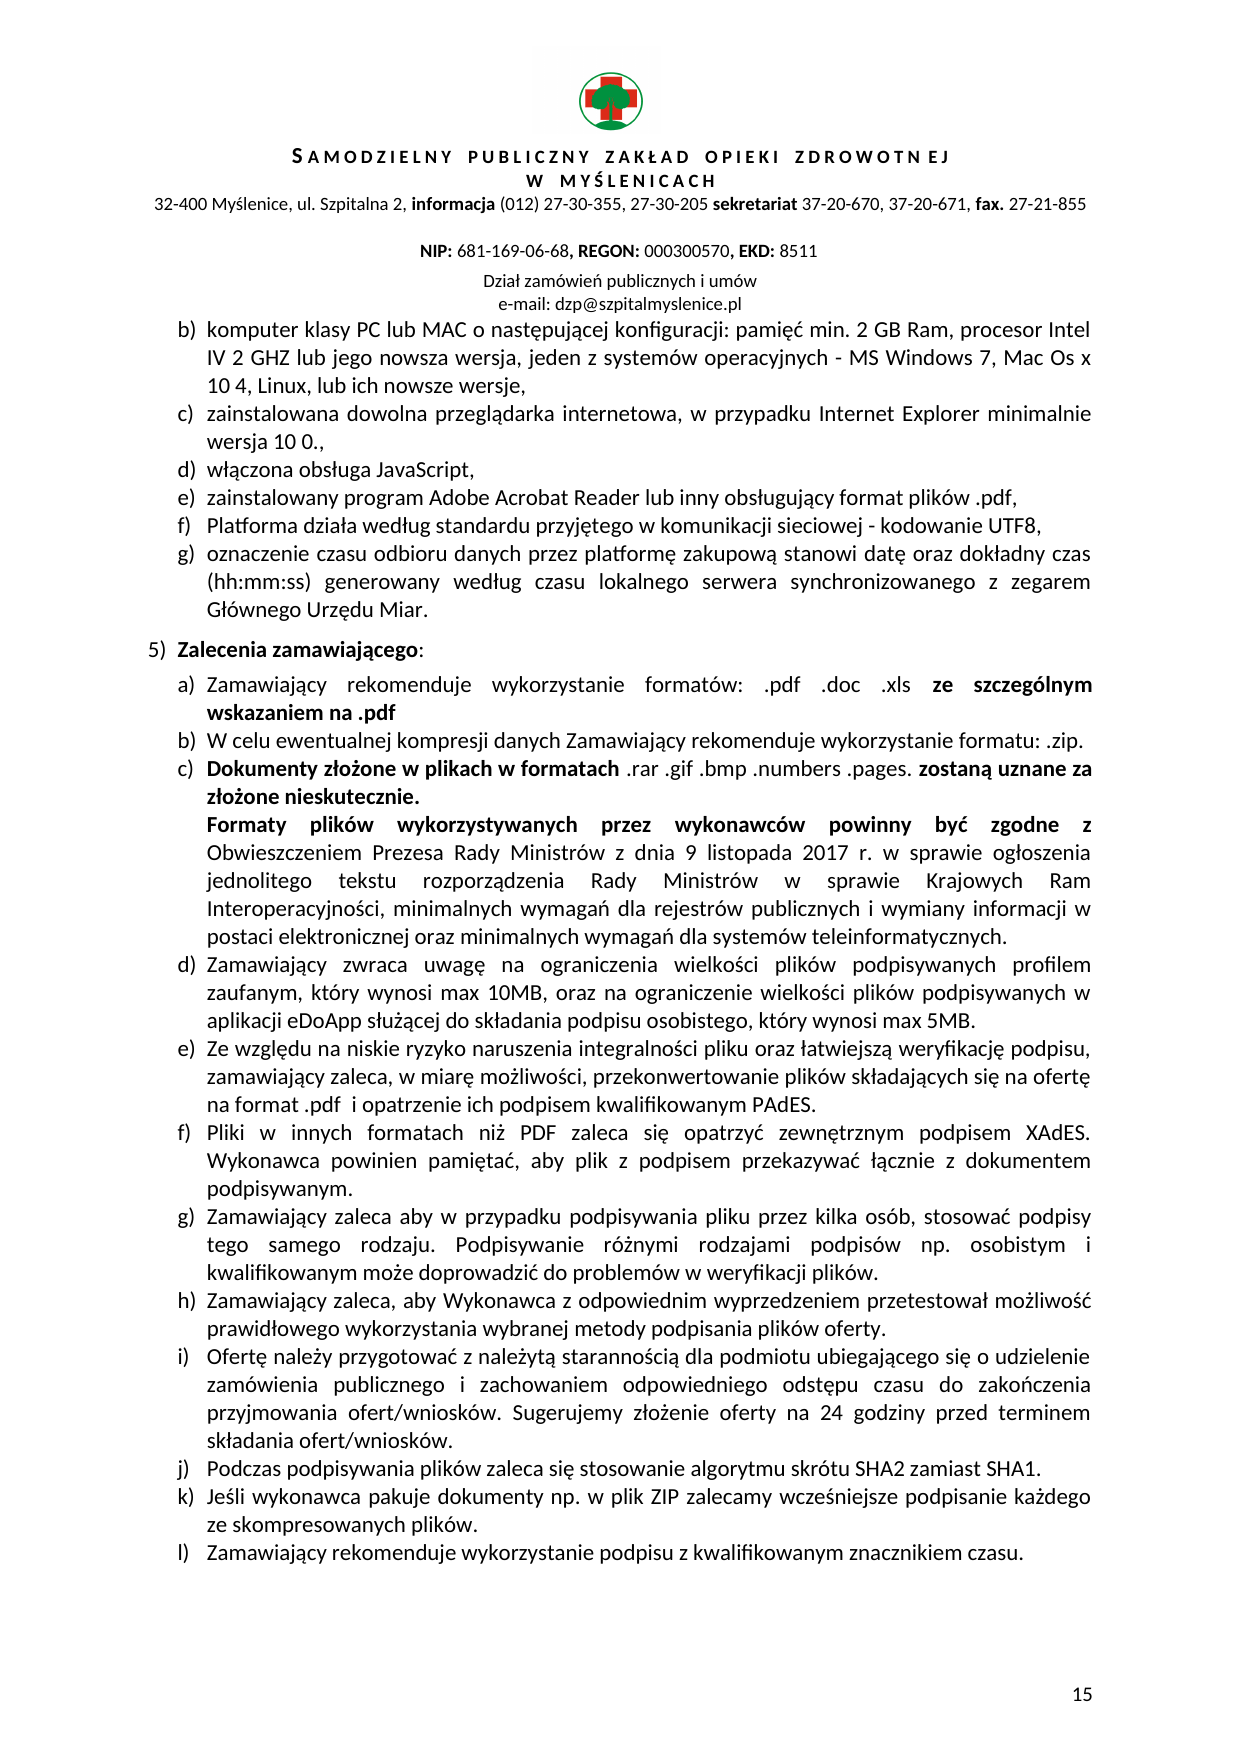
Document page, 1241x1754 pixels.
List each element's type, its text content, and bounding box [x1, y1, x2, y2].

list Zamawiający zaleca aby w przypadku podpisywania pliku przez kilka osób, stosować podpisy tego samego rodzaju. Podpisywanie różnymi rodzajami podpisów np. osobistym i kwalifikowanym może doprowadzić do problemów w weryfikacji plików. [177, 1202, 1093, 1286]
list Platforma działa według standardu przyjętego w komunikacji sieciowej - kodowanie UTF8, [177, 511, 1093, 539]
list zainstalowana dowolna przeglądarka internetowa, w przypadku Internet Explorer minimalnie wersja 10 0., [177, 399, 1093, 455]
list komputer klasy PC lub MAC o następującej konfiguracji: pamięć min. 2 GB Ram, procesor Intel IV 2 GHZ lub jego nowsza wersja, jeden z systemów operacyjnych - MS Windows 7, Mac Os x 10 4, Linux, lub ich nowsze wersje, [177, 315, 1093, 399]
list W celu ewentualnej kompresji danych Zamawiający rekomenduje wykorzystanie formatu: .zip. [177, 726, 1093, 754]
list Podczas podpisywania plików zaleca się stosowanie algorytmu skrótu SHA2 zamiast SHA1. [177, 1454, 1093, 1482]
list Dokumenty złożone w plikach w formatach .rar .gif .bmp .numbers .pages. zostaną uznane za złożone nieskutecznie. [177, 754, 1093, 810]
list Ze względu na niskie ryzyko naruszenia integralności pliku oraz łatwiejszą weryfikację podpisu, zamawiający zaleca, w miarę możliwości, przekonwertowanie plików składających się na ofertę na format .pdf i opatrzenie ich podpisem kwalifikowanym PAdES. [177, 1034, 1093, 1118]
list zainstalowany program Adobe Acrobat Reader lub inny obsługujący format plików .pdf, [177, 483, 1093, 511]
list Jeśli wykonawca pakuje dokumenty np. w plik ZIP zalecamy wcześniejsze podpisanie każdego ze skompresowanych plików. [177, 1482, 1093, 1538]
list Zamawiający zaleca, aby Wykonawca z odpowiednim wyprzedzeniem przetestował możliwość prawidłowego wykorzystania wybranej metody podpisania plików oferty. [177, 1286, 1093, 1342]
list Ofertę należy przygotować z należytą starannością dla podmiotu ubiegającego się o udzielenie zamówienia publicznego i zachowaniem odpowiedniego odstępu czasu do zakończenia przyjmowania ofert/wniosków. Sugerujemy złożenie oferty na 24 godziny przed terminem składania ofert/wniosków. [177, 1342, 1093, 1454]
list Zalecenia zamawiającego: [148, 635, 1093, 663]
text Formaty plików wykorzystywanych przez wykonawców powinny być zgodne z Obwieszczeniem Prezesa Rady Ministrów z dnia 9 listopada 2017 r. w sprawie ogłoszenia jednolitego tekstu rozporządzenia Rady Ministrów w sprawie Krajowych Ram Interoperacyjności, minimalnych wymagań dla rejestrów publicznych i wymiany informacji w postaci elektronicznej oraz minimalnych wymagań dla systemów teleinformatycznych. [207, 810, 1093, 950]
list Pliki w innych formatach niż PDF zaleca się opatrzyć zewnętrznym podpisem XAdES. Wykonawca powinien pamiętać, aby plik z podpisem przekazywać łącznie z dokumentem podpisywanym. [177, 1118, 1093, 1202]
list Zamawiający zwraca uwagę na ograniczenia wielkości plików podpisywanych profilem zaufanym, który wynosi max 10MB, oraz na ograniczenie wielkości plików podpisywanych w aplikacji eDoApp służącej do składania podpisu osobistego, który wynosi max 5MB. [177, 950, 1093, 1034]
list Zamawiający rekomenduje wykorzystanie formatów: .pdf .doc .xls ze szczególnym wskazaniem na .pdf [177, 670, 1093, 726]
list Zamawiający rekomenduje wykorzystanie podpisu z kwalifikowanym znacznikiem czasu. [177, 1538, 1093, 1566]
list oznaczenie czasu odbioru danych przez platformę zakupową stanowi datę oraz dokładny czas (hh:mm:ss) generowany według czasu lokalnego serwera synchronizowanego z zegarem Głównego Urzędu Miar. [177, 539, 1093, 623]
list włączona obsługa JavaScript, [177, 455, 1093, 483]
picture [532, 46, 661, 134]
